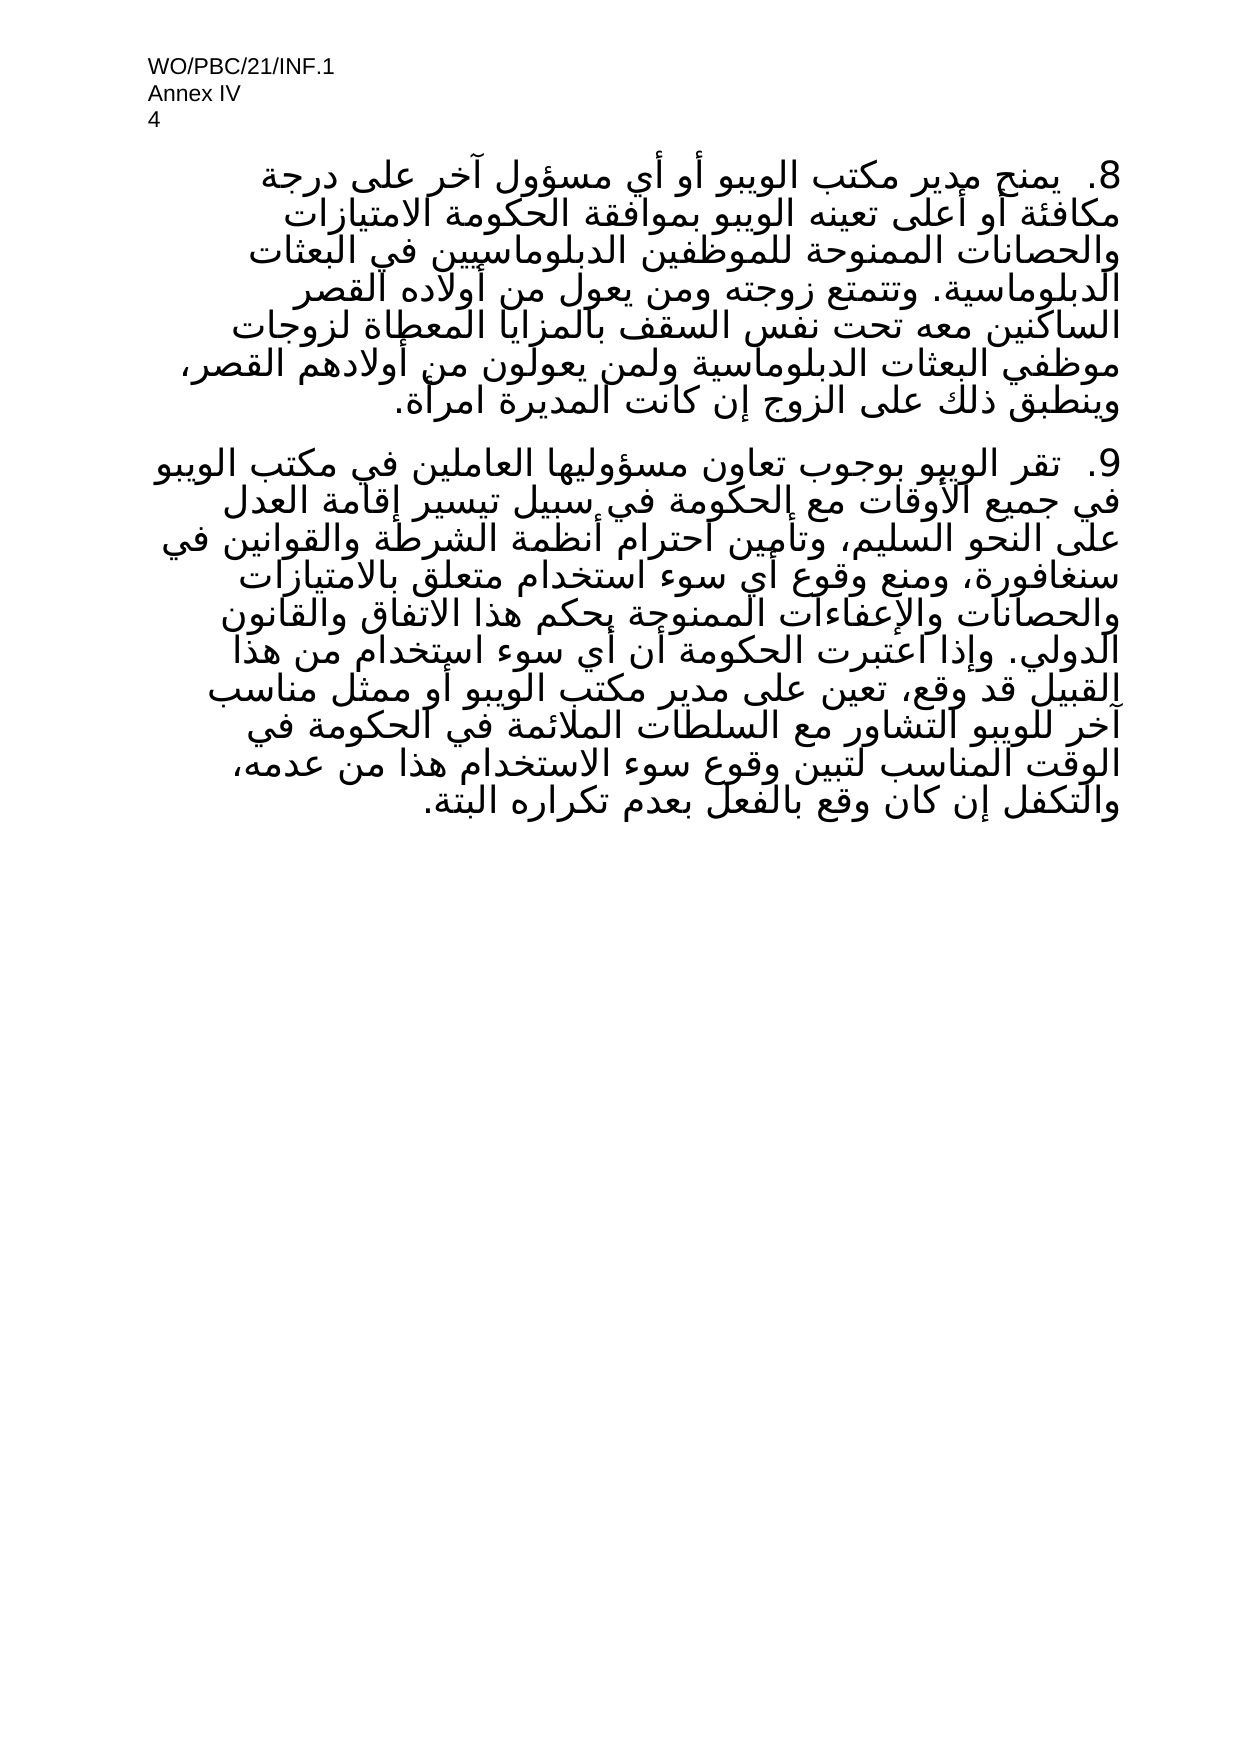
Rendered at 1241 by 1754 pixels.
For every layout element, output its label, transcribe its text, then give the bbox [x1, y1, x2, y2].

text ‎9‎. تقر الويبو بوجوب تعاون مسؤوليها العاملين في مكتب الويبو في جميع الأوقات مع الحكومة في سبيل تيسير إقامة العدل على النحو السليم، وتأمين احترام أنظمة الشرطة والقوانين في سنغافورة، ومنع وقوع أي سوء استخدام متعلق بالامتيازات والحصانات والإعفاءات الممنوحة بحكم هذا الاتفاق والقانون الدولي. وإذا اعتبرت الحكومة أن أي سوء استخدام من هذا القبيل قد وقع، تعين على مدير مكتب الويبو أو ممثل مناسب آخر للويبو التشاور مع السلطات الملائمة في الحكومة في الوقت المناسب لتبين وقوع سوء الاستخدام هذا من عدمه، والتكفل إن كان وقع بالفعل بعدم تكراره البتة. [148, 446, 1122, 821]
text ‎8‎. يمنح مدير مكتب الويبو أو أي مسؤول آخر على درجة مكافئة أو أعلى تعينه الويبو بموافقة الحكومة الامتيازات والحصانات الممنوحة للموظفين الدبلوماسيين في البعثات الدبلوماسية. وتتمتع زوجته ومن يعول من أولاده القصر الساكنين معه تحت نفس السقف بالمزايا المعطاة لزوجات موظفي البعثات الدبلوماسية ولمن يعولون من أولادهم القصر، وينطبق ذلك على الزوج إن كانت المديرة امرأة. [148, 158, 1122, 421]
